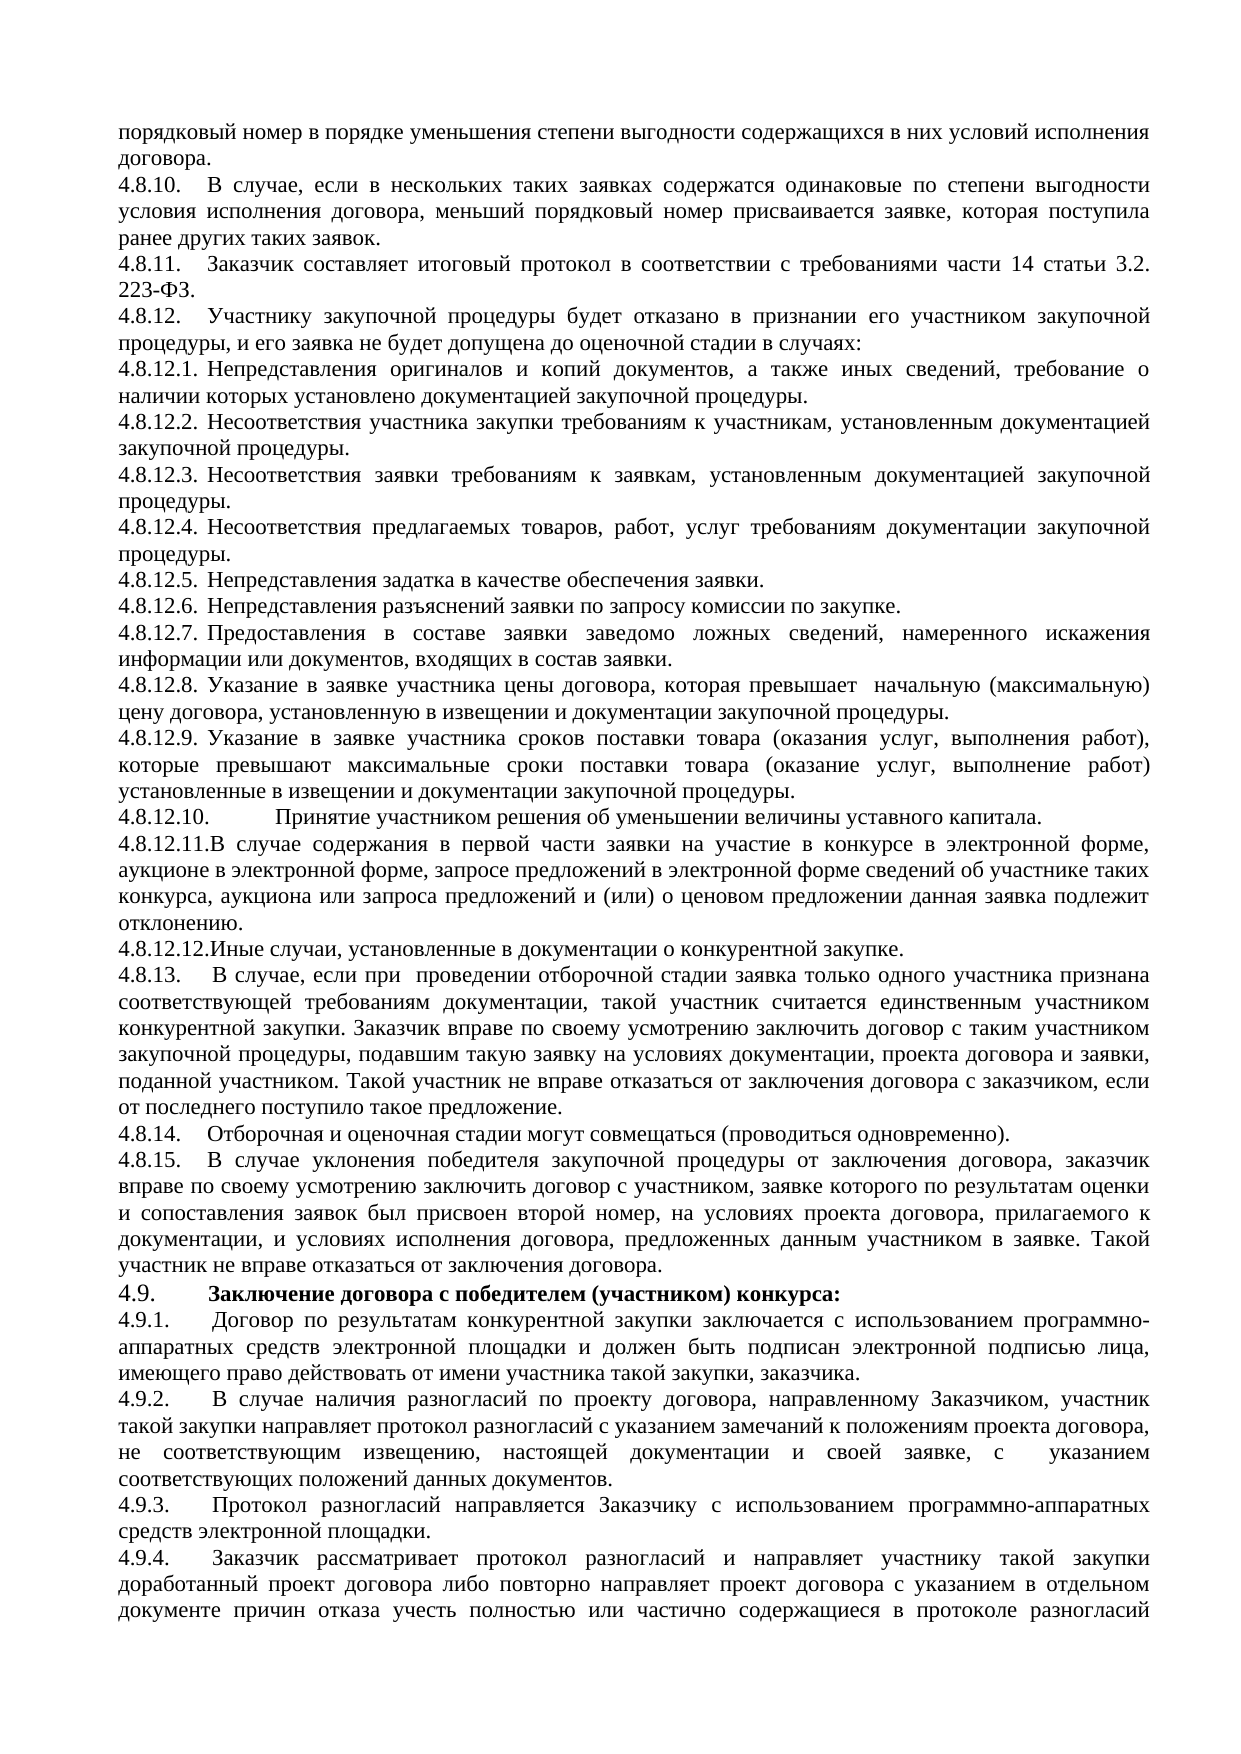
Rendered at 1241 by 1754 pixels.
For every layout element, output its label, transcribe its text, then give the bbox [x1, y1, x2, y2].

list Заключение договора с победителем (участником) конкурса: [118, 1278, 1152, 1306]
list В случае наличия разногласий по проекту договора, направленному Заказчиком, участник такой закупки направляет протокол разногласий с указанием замечаний к положениям проекта договора, не соответствующим извещению, настоящей документации и своей заявке, с указанием соответствующих положений данных документов. [118, 1386, 1152, 1491]
list Предоставления в составе заявки заведомо ложных сведений, намеренного искажения информации или документов, входящих в состав заявки. [118, 619, 1152, 672]
list Участнику закупочной процедуры будет отказано в признании его участником закупочной процедуры, и его заявка не будет допущена до оценочной стадии в случаях: [118, 303, 1152, 355]
list Указание в заявке участника цены договора, которая превышает начальную (максимальную) цену договора, установленную в извещении и документации закупочной процедуры. [118, 672, 1152, 724]
list Непредставления разъяснений заявки по запросу комиссии по закупке. [118, 592, 1152, 619]
list В случае, если при проведении отборочной стадии заявка только одного участника признана соответствующей требованиям документации, такой участник считается единственным участником конкурентной закупки. Заказчик вправе по своему усмотрению заключить договор с таким участником закупочной процедуры, подавшим такую заявку на условиях документации, проекта договора и заявки, поданной участником. Такой участник не вправе отказаться от заключения договора с заказчиком, если от последнего поступило такое предложение. [118, 961, 1152, 1119]
list Заказчик составляет итоговый протокол в соответствии с требованиями части 14 статьи 3.2. 223-ФЗ. [118, 250, 1152, 303]
list Указание в заявке участника сроков поставки товара (оказания услуг, выполнения работ), которые превышают максимальные сроки поставки товара (оказание услуг, выполнение работ) установленные в извещении и документации закупочной процедуры. [118, 724, 1152, 803]
list Отборочная и оценочная стадии могут совмещаться (проводиться одновременно). [118, 1119, 1152, 1146]
list Непредставления задатка в качестве обеспечения заявки. [118, 566, 1152, 592]
list Несоответствия заявки требованиям к заявкам, установленным документацией закупочной процедуры. [118, 461, 1152, 513]
text 4.8.12.11.В случае содержания в первой части заявки на участие в конкурсе в электронной форме, аукционе в электронной форме, запросе предложений в электронной форме сведений об участнике таких конкурса, аукциона или запроса предложений и (или) о ценовом предложении данная заявка подлежит отклонению. [118, 830, 1152, 935]
list Договор по результатам конкурентной закупки заключается с использованием программно-аппаратных средств электронной площадки и должен быть подписан электронной подписью лица, имеющего право действовать от имени участника такой закупки, заказчика. [118, 1306, 1152, 1386]
list В случае, если в нескольких таких заявках содержатся одинаковые по степени выгодности условия исполнения договора, меньший порядковый номер присваивается заявке, которая поступила ранее других таких заявок. [118, 171, 1152, 250]
list Непредставления оригиналов и копий документов, а также иных сведений, требование о наличии которых установлено документацией закупочной процедуры. [118, 355, 1152, 408]
list Несоответствия участника закупки требованиям к участникам, установленным документацией закупочной процедуры. [118, 408, 1152, 461]
list В случае уклонения победителя закупочной процедуры от заключения договора, заказчик вправе по своему усмотрению заключить договор с участником, заявке которого по результатам оценки и сопоставления заявок был присвоен второй номер, на условиях проекта договора, прилагаемого к документации, и условиях исполнения договора, предложенных данным участником в заявке. Такой участник не вправе отказаться от заключения договора. [118, 1146, 1152, 1278]
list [118, 118, 1152, 171]
list Протокол разногласий направляется Заказчику с использованием программно-аппаратных средств электронной площадки. [118, 1491, 1152, 1544]
list Принятие участником решения об уменьшении величины уставного капитала. [118, 803, 1152, 830]
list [118, 1544, 1152, 1623]
text 4.8.12.12.Иные случаи, установленные в документации о конкурентной закупке. [118, 935, 1152, 961]
list Несоответствия предлагаемых товаров, работ, услуг требованиям документации закупочной процедуры. [118, 513, 1152, 566]
